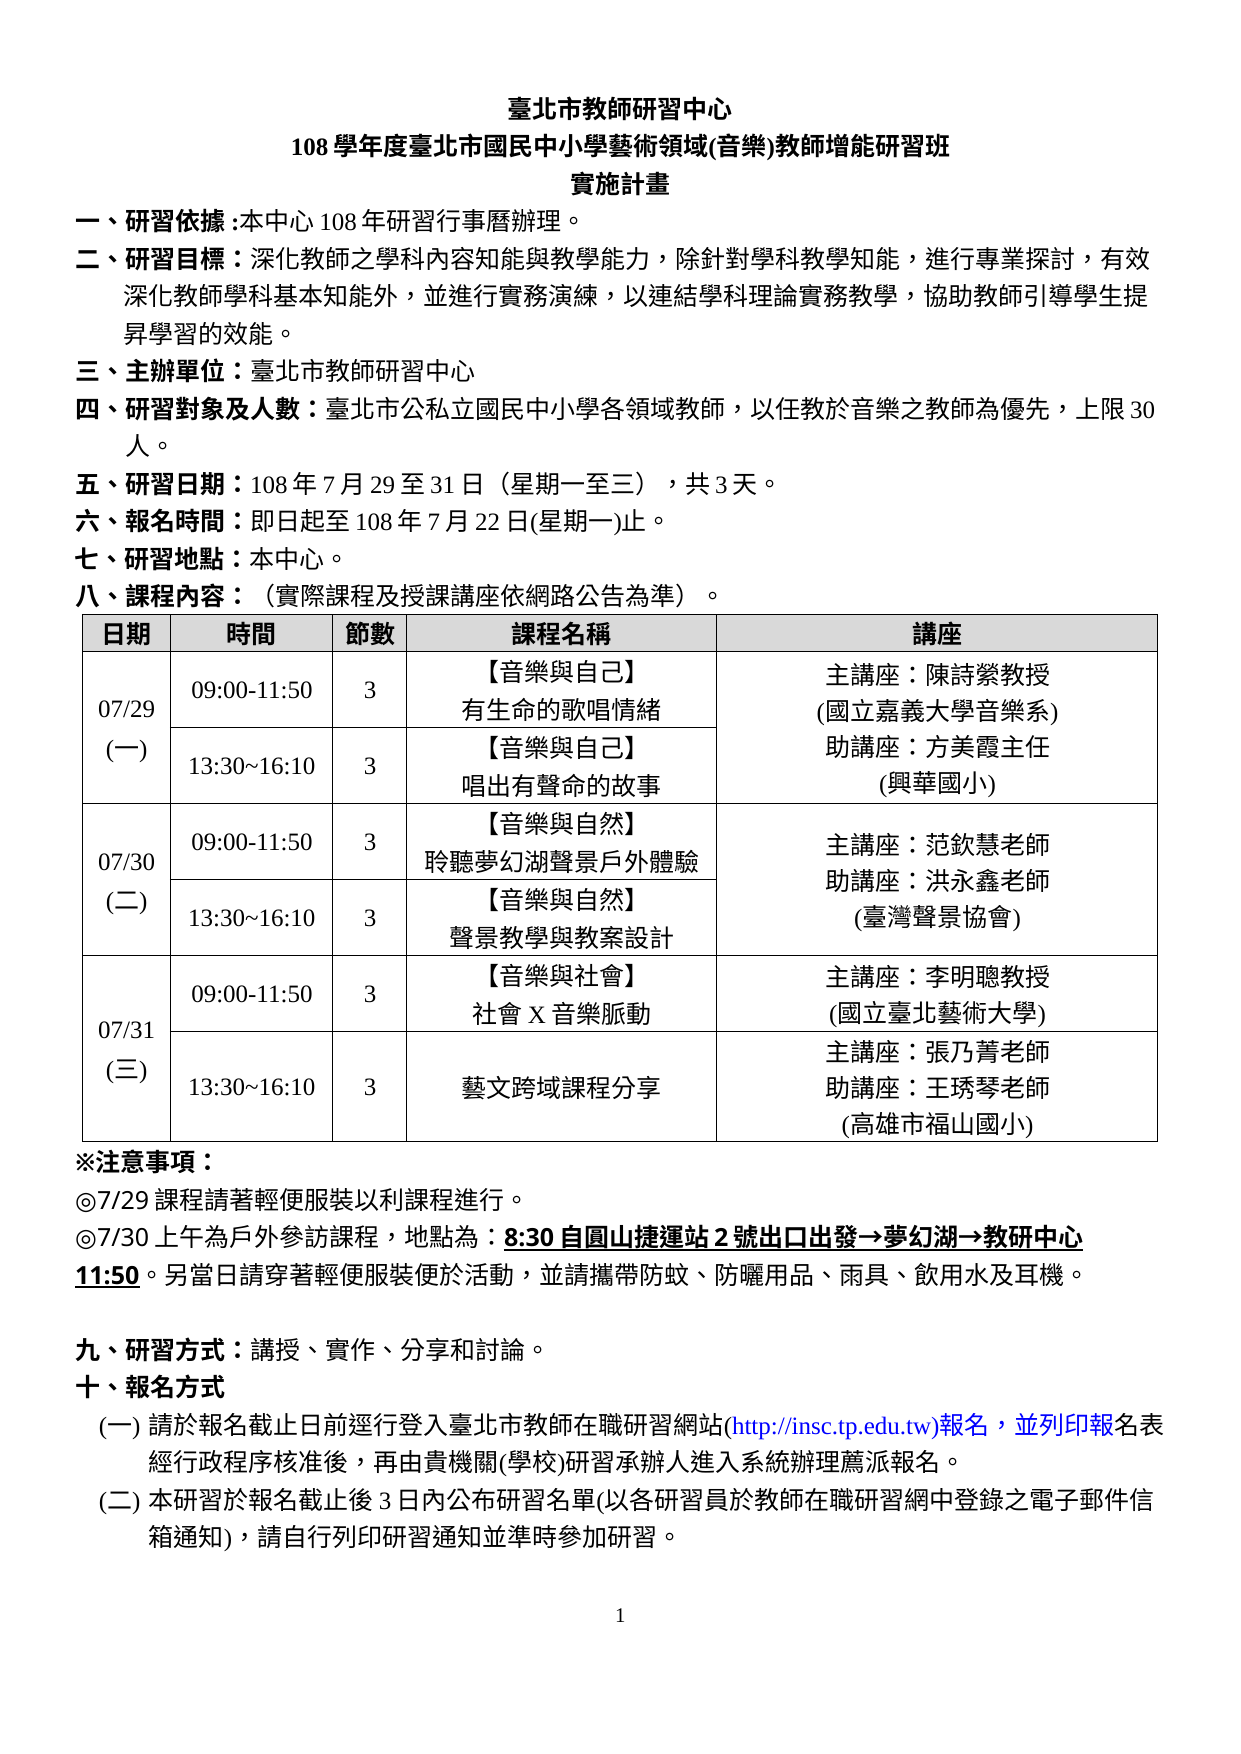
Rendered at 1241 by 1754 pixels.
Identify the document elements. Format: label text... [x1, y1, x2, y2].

table_cell 3 [333, 804, 406, 879]
text ※注意事項： [75, 1142, 1165, 1179]
text ◎7/29課程請著輕便服裝以利課程進行。 [75, 1179, 1165, 1217]
table_header 時間 [171, 615, 332, 651]
table_cell 09:00-11:50 [171, 804, 332, 879]
table_cell 【音樂與自然】 聲景教學與教案設計 [407, 880, 716, 955]
list 主辦單位：臺北市教師研習中心 [75, 351, 1165, 389]
table_cell 13:30~16:10 [171, 880, 332, 955]
table_cell 主講座：張乃菁老師 助講座：王琇琴老師 (高雄市福山國小) [717, 1032, 1157, 1141]
table_cell 3 [333, 652, 406, 727]
table_header 節數 [333, 615, 406, 651]
list 請於報名截止日前逕行登入臺北市教師在職研習網站(http://insc.tp.edu.tw)報名，並列印報名表經行政程序核准後，再由貴機關(學校)研習承辦人進入系統辦理薦派報名。 [98, 1404, 1165, 1479]
table_cell 主講座：李明聰教授 (國立臺北藝術大學) [717, 956, 1157, 1031]
list 研習方式：講授、實作、分享和討論。 [75, 1329, 1165, 1367]
table_cell 3 [333, 1032, 406, 1141]
list 研習依據 :本中心108年研習行事曆辦理。 [75, 201, 1165, 239]
table_cell 07/30 (二) [83, 804, 170, 955]
table_cell 13:30~16:10 [171, 728, 332, 803]
table_cell 07/31 (三) [83, 956, 170, 1141]
table_header 日期 [83, 615, 170, 651]
table_cell 【音樂與自己】 唱出有聲命的故事 [407, 728, 716, 803]
table_cell 09:00-11:50 [171, 956, 332, 1031]
table_header 課程名稱 [407, 615, 716, 651]
text ◎7/30上午為戶外參訪課程，地點為：8:30自圓山捷運站2號出口出發→夢幻湖→教研中心11:50。另當日請穿著輕便服裝便於活動，並請攜帶防蚊、防曬用品、雨具、飲用水及耳機。 [75, 1217, 1165, 1292]
table_cell 主講座：陳詩縈教授 (國立嘉義大學音樂系) 助講座：方美霞主任 (興華國小) [717, 652, 1157, 803]
list 研習對象及人數：臺北市公私立國民中小學各領域教師，以任教於音樂之教師為優先，上限30人。 [75, 389, 1165, 464]
list 報名時間：即日起至108年7月22日(星期一)止。 [75, 501, 1165, 539]
list 本研習於報名截止後3日內公布研習名單(以各研習員於教師在職研習網中登錄之電子郵件信箱通知)，請自行列印研習通知並準時參加研習。 [98, 1479, 1165, 1554]
table_cell 13:30~16:10 [171, 1032, 332, 1141]
list 課程內容：（實際課程及授課講座依網路公告為準）。 [75, 576, 1165, 614]
table_cell 【音樂與自然】 聆聽夢幻湖聲景戶外體驗 [407, 804, 716, 879]
table_cell 3 [333, 880, 406, 955]
text 臺北市教師研習中心 [75, 89, 1165, 126]
list 研習目標：深化教師之學科內容知能與教學能力，除針對學科教學知能，進行專業探討，有效深化教師學科基本知能外，並進行實務演練，以連結學科理論實務教學，協助教師引導學生提昇學習的效能。 [75, 239, 1165, 351]
table_cell 3 [333, 728, 406, 803]
text 108學年度臺北市國民中小學藝術領域(音樂)教師增能研習班 [75, 126, 1165, 164]
table_cell 主講座：范欽慧老師 助講座：洪永鑫老師 (臺灣聲景協會) [717, 804, 1157, 955]
list 研習日期：108年7月29至31日（星期一至三），共3天。 [75, 464, 1165, 501]
table_cell 3 [333, 956, 406, 1031]
table_cell 藝文跨域課程分享 [407, 1032, 716, 1141]
text 實施計畫 [75, 164, 1165, 201]
list 報名方式 [75, 1367, 1165, 1404]
table_cell 09:00-11:50 [171, 652, 332, 727]
table_cell 07/29 (一) [83, 652, 170, 803]
list 研習地點：本中心。 [74, 539, 1165, 576]
table_cell 【音樂與社會】 社會X音樂脈動 [407, 956, 716, 1031]
table_header 講座 [717, 615, 1157, 651]
table_cell 【音樂與自己】 有生命的歌唱情緒 [407, 652, 716, 727]
